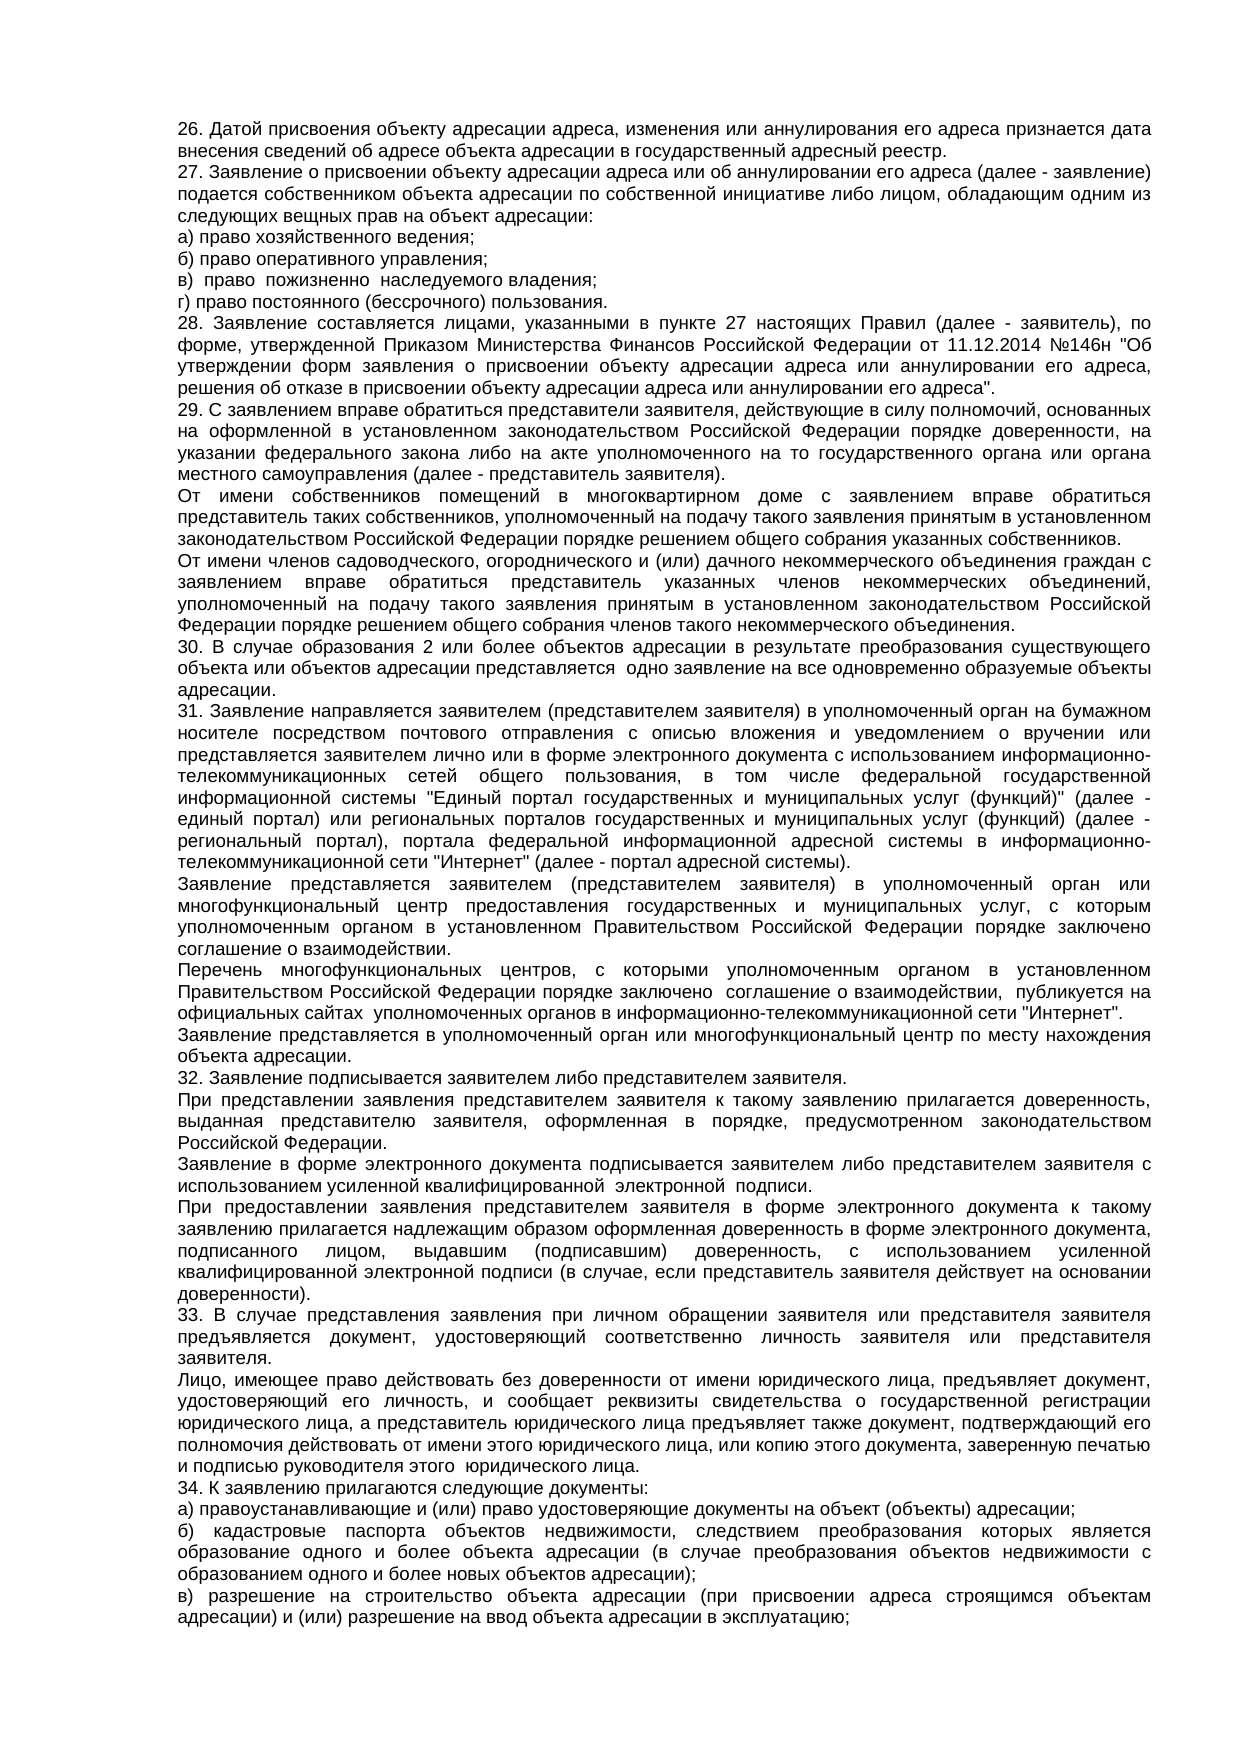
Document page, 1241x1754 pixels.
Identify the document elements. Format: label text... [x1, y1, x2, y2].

text а) правоустанавливающие и (или) право удостоверяющие документы на объект (объекты) адресации; [177, 1498, 1152, 1520]
text 33. В случае представления заявления при личном обращении заявителя или представителя заявителя предъявляется документ, удостоверяющий соответственно личность заявителя или представителя заявителя. [177, 1304, 1152, 1369]
text Заявление представляется в уполномоченный орган или многофункциональный центр по месту нахождения объекта адресации. [177, 1024, 1152, 1067]
text При предоставлении заявления представителем заявителя в форме электронного документа к такому заявлению прилагается надлежащим образом оформленная доверенность в форме электронного документа, подписанного лицом, выдавшим (подписавшим) доверенность, с использованием усиленной квалифицированной электронной подписи (в случае, если представитель заявителя действует на основании доверенности). [177, 1196, 1152, 1304]
text Лицо, имеющее право действовать без доверенности от имени юридического лица, предъявляет документ, удостоверяющий его личность, и сообщает реквизиты свидетельства о государственной регистрации юридического лица, а представитель юридического лица предъявляет также документ, подтверждающий его полномочия действовать от имени этого юридического лица, или копию этого документа, заверенную печатью и подписью руководителя этого юридического лица. [177, 1369, 1152, 1477]
text б) право оперативного управления; [177, 247, 1152, 269]
text От имени собственников помещений в многоквартирном доме с заявлением вправе обратиться представитель таких собственников, уполномоченный на подачу такого заявления принятым в установленном законодательством Российской Федерации порядке решением общего собрания указанных собственников. [177, 485, 1152, 549]
text 27. Заявление о присвоении объекту адресации адреса или об аннулировании его адреса (далее - заявление) подается собственником объекта адресации по собственной инициативе либо лицом, обладающим одним из следующих вещных прав на объект адресации: [177, 161, 1152, 226]
text Заявление в форме электронного документа подписывается заявителем либо представителем заявителя с использованием усиленной квалифицированной электронной подписи. [177, 1153, 1152, 1196]
text 31. Заявление направляется заявителем (представителем заявителя) в уполномоченный орган на бумажном носителе посредством почтового отправления с описью вложения и уведомлением о вручении или представляется заявителем лично или в форме электронного документа с использованием информационно-телекоммуникационных сетей общего пользования, в том числе федеральной государственной информационной системы "Единый портал государственных и муниципальных услуг (функций)" (далее - единый портал) или региональных порталов государственных и муниципальных услуг (функций) (далее - региональный портал), портала федеральной информационной адресной системы в информационно-телекоммуникационной сети "Интернет" (далее - портал адресной системы). [177, 700, 1152, 873]
text 30. В случае образования 2 или более объектов адресации в результате преобразования существующего объекта или объектов адресации представляется одно заявление на все одновременно образуемые объекты адресации. [177, 636, 1152, 700]
text При представлении заявления представителем заявителя к такому заявлению прилагается доверенность, выданная представителю заявителя, оформленная в порядке, предусмотренном законодательством Российской Федерации. [177, 1088, 1152, 1153]
text 26. Датой присвоения объекту адресации адреса, изменения или аннулирования его адреса признается дата внесения сведений об адресе объекта адресации в государственный адресный реестр. [177, 118, 1152, 161]
text в) разрешение на строительство объекта адресации (при присвоении адреса строящимся объектам адресации) и (или) разрешение на ввод объекта адресации в эксплуатацию; [177, 1584, 1152, 1627]
text 32. Заявление подписывается заявителем либо представителем заявителя. [177, 1067, 1152, 1088]
text г) право постоянного (бессрочного) пользования. [177, 291, 1152, 312]
text Перечень многофункциональных центров, с которыми уполномоченным органом в установленном Правительством Российской Федерации порядке заключено соглашение о взаимодействии, публикуется на официальных сайтах уполномоченных органов в информационно-телекоммуникационной сети "Интернет". [177, 959, 1152, 1024]
text 29. С заявлением вправе обратиться представители заявителя, действующие в силу полномочий, основанных на оформленной в установленном законодательством Российской Федерации порядке доверенности, на указании федерального закона либо на акте уполномоченного на то государственного органа или органа местного самоуправления (далее - представитель заявителя). [177, 398, 1152, 485]
text в) право пожизненно наследуемого владения; [177, 269, 1152, 291]
text а) право хозяйственного ведения; [177, 226, 1152, 247]
text 34. К заявлению прилагаются следующие документы: [177, 1477, 1152, 1498]
text Заявление представляется заявителем (представителем заявителя) в уполномоченный орган или многофункциональный центр предоставления государственных и муниципальных услуг, с которым уполномоченным органом в установленном Правительством Российской Федерации порядке заключено соглашение о взаимодействии. [177, 873, 1152, 959]
text б) кадастровые паспорта объектов недвижимости, следствием преобразования которых является образование одного и более объекта адресации (в случае преобразования объектов недвижимости с образованием одного и более новых объектов адресации); [177, 1520, 1152, 1584]
text 28. Заявление составляется лицами, указанными в пункте 27 настоящих Правил (далее - заявитель), по форме, утвержденной Приказом Министерства Финансов Российской Федерации от 11.12.2014 №146н "Об утверждении форм заявления о присвоении объекту адресации адреса или аннулировании его адреса, решения об отказе в присвоении объекту адресации адреса или аннулировании его адреса". [177, 312, 1152, 398]
text От имени членов садоводческого, огороднического и (или) дачного некоммерческого объединения граждан с заявлением вправе обратиться представитель указанных членов некоммерческих объединений, уполномоченный на подачу такого заявления принятым в установленном законодательством Российской Федерации порядке решением общего собрания членов такого некоммерческого объединения. [177, 549, 1152, 636]
